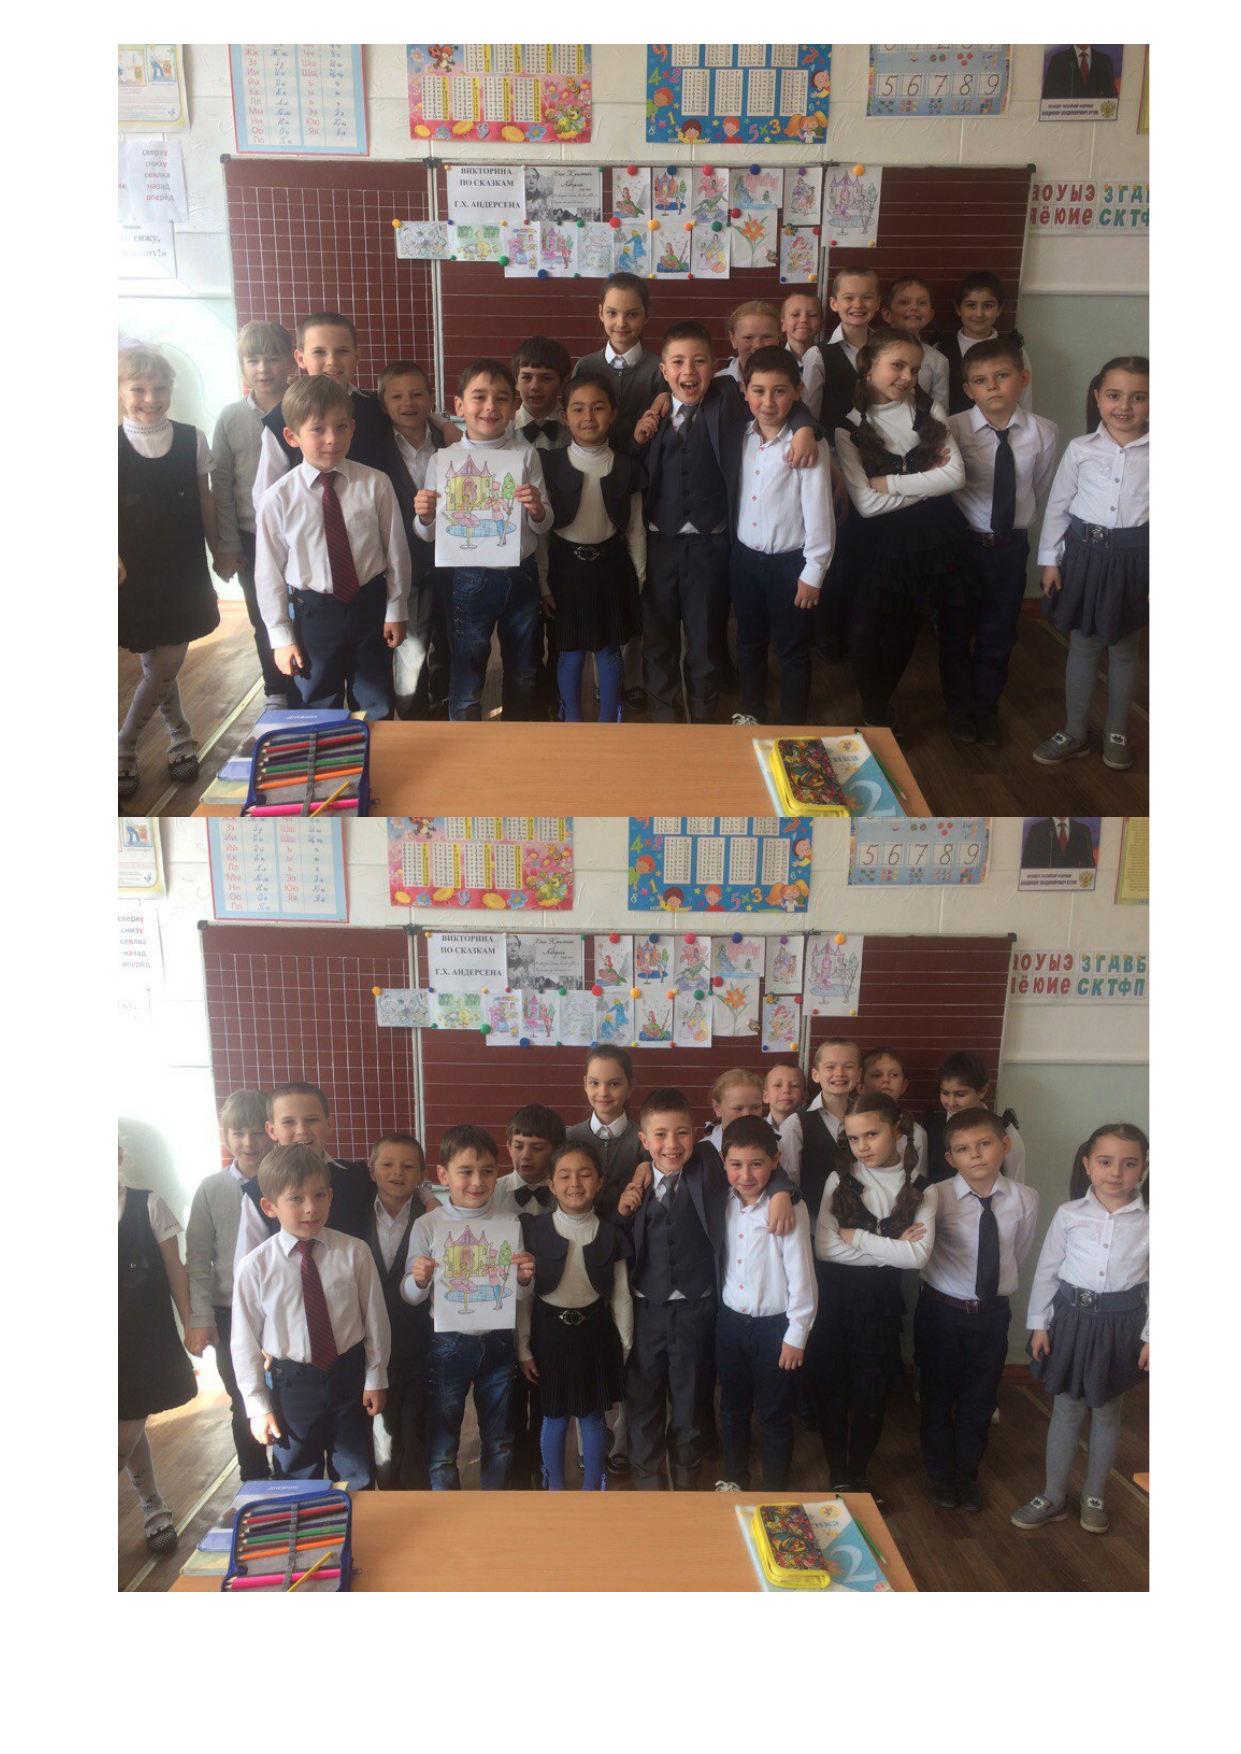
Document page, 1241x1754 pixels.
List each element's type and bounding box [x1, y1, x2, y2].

picture [118, 44, 1150, 1592]
